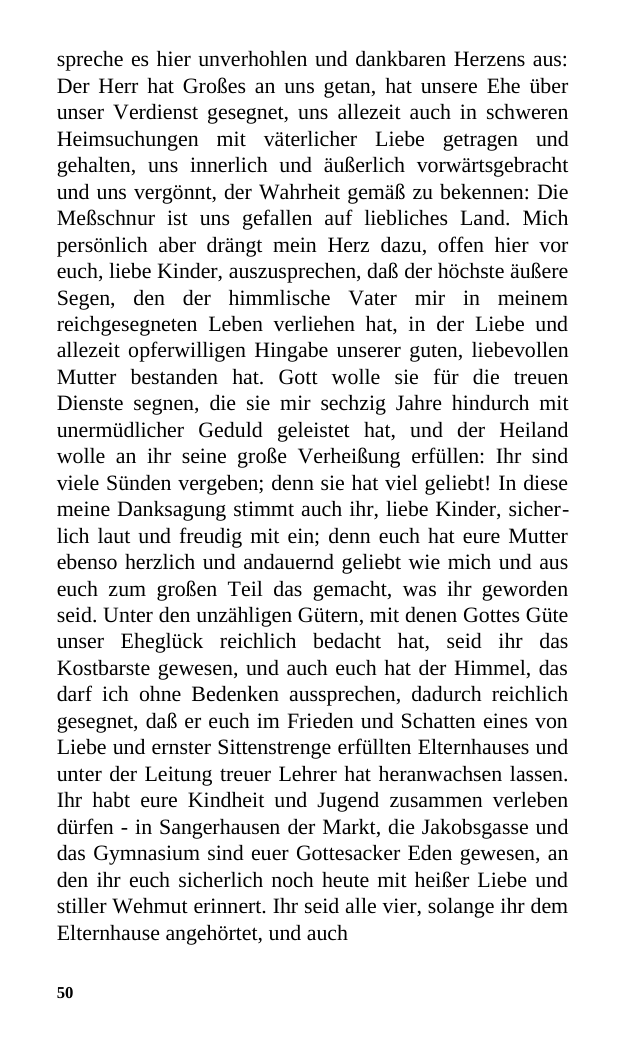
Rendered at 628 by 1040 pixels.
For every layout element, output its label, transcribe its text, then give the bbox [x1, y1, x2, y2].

text spreche es hier unverhohlen und dankbaren Herzens aus: Der Herr hat Großes an uns getan, hat unsere Ehe über unser Verdienst gesegnet, uns allezeit auch in schweren Heimsuchungen mit väterlicher Liebe getragen und gehalten, uns innerlich und äußerlich vorwärtsgebracht und uns vergönnt, der Wahrheit gemäß zu bekennen: Die Meßschnur ist uns gefallen auf liebliches Land. Mich persönlich aber drängt mein Herz dazu, offen hier vor euch, liebe Kinder, auszusprechen, daß der höchste äußere Segen, den der himmlische Vater mir in meinem reichgesegneten Leben verliehen hat, in der Liebe und allezeit opferwilligen Hingabe unserer guten, liebevollen Mutter bestanden hat. Gott wolle sie für die treuen Dienste segnen, die sie mir sechzig Jahre hindurch mit unermüdlicher Geduld geleistet hat, und der Heiland wolle an ihr seine große Verheißung erfüllen: Ihr sind viele Sünden vergeben; denn sie hat viel geliebt! In diese meine Danksagung stimmt auch ihr, liebe Kinder, sicherlich laut und freudig mit ein; denn euch hat eure Mutter ebenso herzlich und andauernd geliebt wie mich und aus euch zum großen Teil das gemacht, was ihr geworden seid. Unter den unzähligen Gütern, mit denen Gottes Güte unser Eheglück reichlich bedacht hat, seid ihr das Kostbarste gewesen, und auch euch hat der Himmel, das darf ich ohne Bedenken aussprechen, dadurch reichlich gesegnet, daß er euch im Frieden und Schatten eines von Liebe und ernster Sittenstrenge erfüllten Elternhauses und unter der Leitung treuer Lehrer hat heranwachsen lassen. Ihr habt eure Kindheit und Jugend zusammen verleben dürfen - in Sangerhausen der Markt, die Jakobsgasse und das Gymnasium sind euer Gottesacker Eden gewesen, an den ihr euch sicherlich noch heute mit heißer Liebe und stiller Wehmut erinnert. Ihr seid alle vier, solange ihr dem Elternhause angehörtet, und auch [57, 46, 569, 945]
text 50 [57, 985, 73, 1002]
